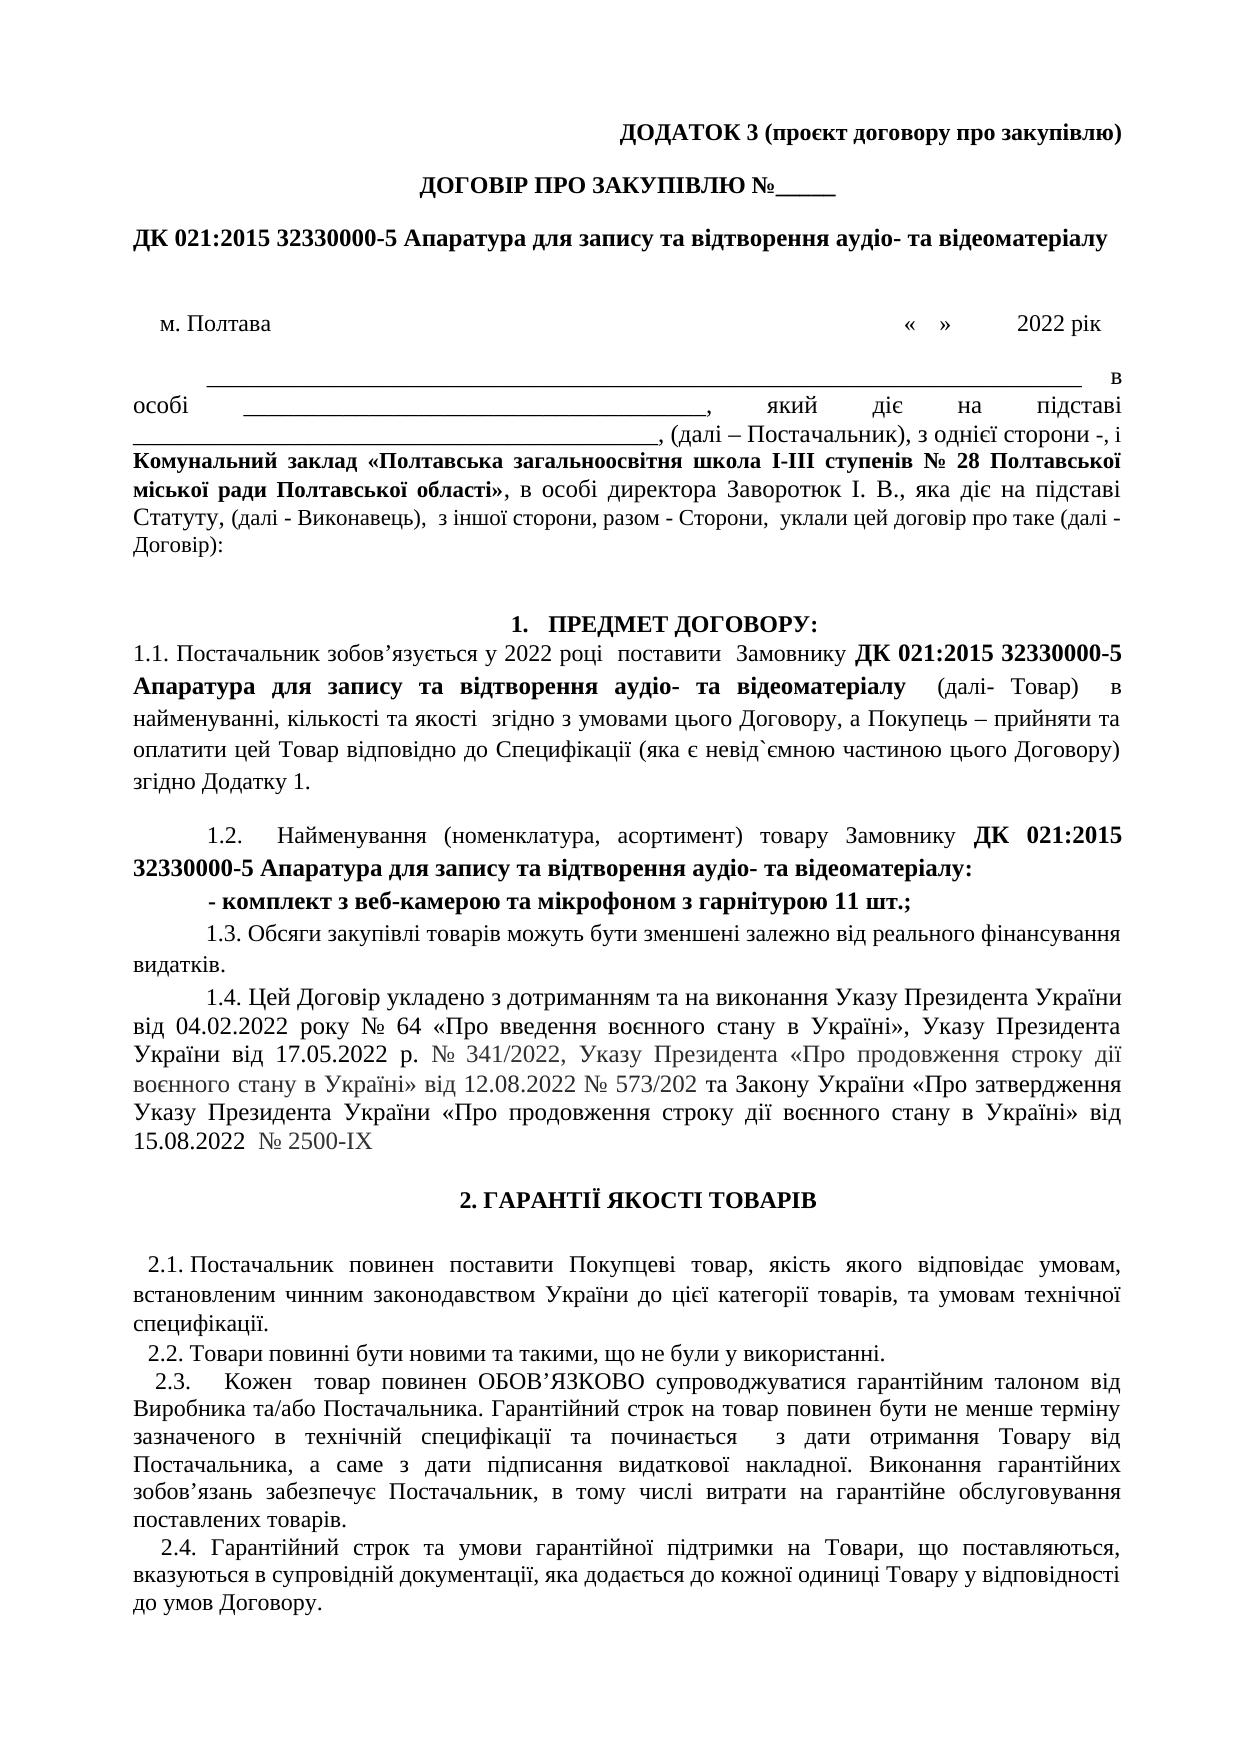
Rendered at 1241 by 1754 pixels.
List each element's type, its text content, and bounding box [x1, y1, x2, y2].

text ДК 021:2015 32330000-5 Апаратура для запису та відтворення аудіо- та відеоматеріалу [133, 223, 1122, 252]
text Комунальний заклад «Полтавська загальноосвітня школа І-ІІІ ступенів № 28 Полтавської міської ради Полтавської області», в особі директора Заворотюк І. В., яка діє на підставі Статуту, (далі - Виконавець), з іншої сторони, разом - Сторони, уклали цей договір про таке (далі - Договір): [133, 447, 1122, 558]
text ДОДАТОК 3 (проєкт договору про закупівлю) [133, 118, 1122, 146]
text 1.1. Постачальник зобов’язується у 2022 році поставити Замовнику ДК 021:2015 32330000-5 Апаратура для запису та відтворення аудіо- та відеоматеріалу (далі- Товар) в найменуванні, кількості та якості згідно з умовами цього Договору, а Покупець – прийняти та оплатити цей Товар відповідно до Специфікації (яка є невід`ємною частиною цього Договору) згідно Додатку 1. [133, 638, 1122, 795]
text 2.4. Гарантійний строк та умови гарантійної підтримки на Товари, що поставляються, вказуються в супровідній документації, яка додається до кожної одиниці Товару у відповідності до умов Договору. [133, 1532, 1122, 1615]
text м. Полтава « » 2022 рік [133, 277, 1122, 336]
text 1.4. Цей Договір укладено з дотриманням та на виконання Указу Президента України від 04.02.2022 року № 64 «Про введення воєнного стану в Україні», Указу Президента України від 17.05.2022 р. № 341/2022, Указу Президента «Про продовження строку дії воєнного стану в Україні» від 12.08.2022 № 573/202 та Закону України «Про затвердження Указу Президента України «Про продовження строку дії воєнного стану в Україні» від 15.08.2022 № 2500-IX [133, 982, 1122, 1155]
text ДОГОВІР ПРО ЗАКУПІВЛЮ №_____ [133, 171, 1122, 198]
text 1.2. Найменування (номенклатура, асортимент) товару Замовнику ДК 021:2015 32330000-5 Апаратура для запису та відтворення аудіо- та відеоматеріалу: [133, 820, 1122, 881]
text 1.3. Обсяги закупівлі товарів можуть бути зменшені залежно від реального фінансування видатків. [133, 919, 1122, 978]
text 2.2. Товари повинні бути новими та такими, що не були у використанні. [133, 1339, 1122, 1367]
text 2. ГАРАНТІЇ ЯКОСТІ ТОВАРІВ [133, 1187, 1122, 1214]
text - комплект з веб-камерою та мікрофоном з гарнітурою 11 шт.; [208, 886, 1122, 914]
text ______________________________________________________________________ в особі _____________________________________, який діє на підставі __________________________________________, (далі – Постачальник), з однієї сторони -, і [133, 361, 1122, 447]
list ПРЕДМЕТ ДОГОВОРУ: [207, 610, 1122, 638]
text 2.1. Постачальник повинен поставити Покупцеві товар, якість якого відповідає умовам, встановленим чинним законодавством України до цієї категорії товарів, та умовам технічної специфікації. [133, 1250, 1122, 1337]
text 2.3. Кожен товар повинен ОБОВ’ЯЗКОВО супроводжуватися гарантійним талоном від Виробника та/або Постачальника. Гарантійний строк на товар повинен бути не менше терміну зазначеного в технічній специфікації та починається з дати отримання Товару від Постачальника, а саме з дати підписання видаткової накладної. Виконання гарантійних зобов’язань забезпечує Постачальник, в тому числі витрати на гарантійне обслуговування поставлених товарів. [133, 1367, 1122, 1532]
